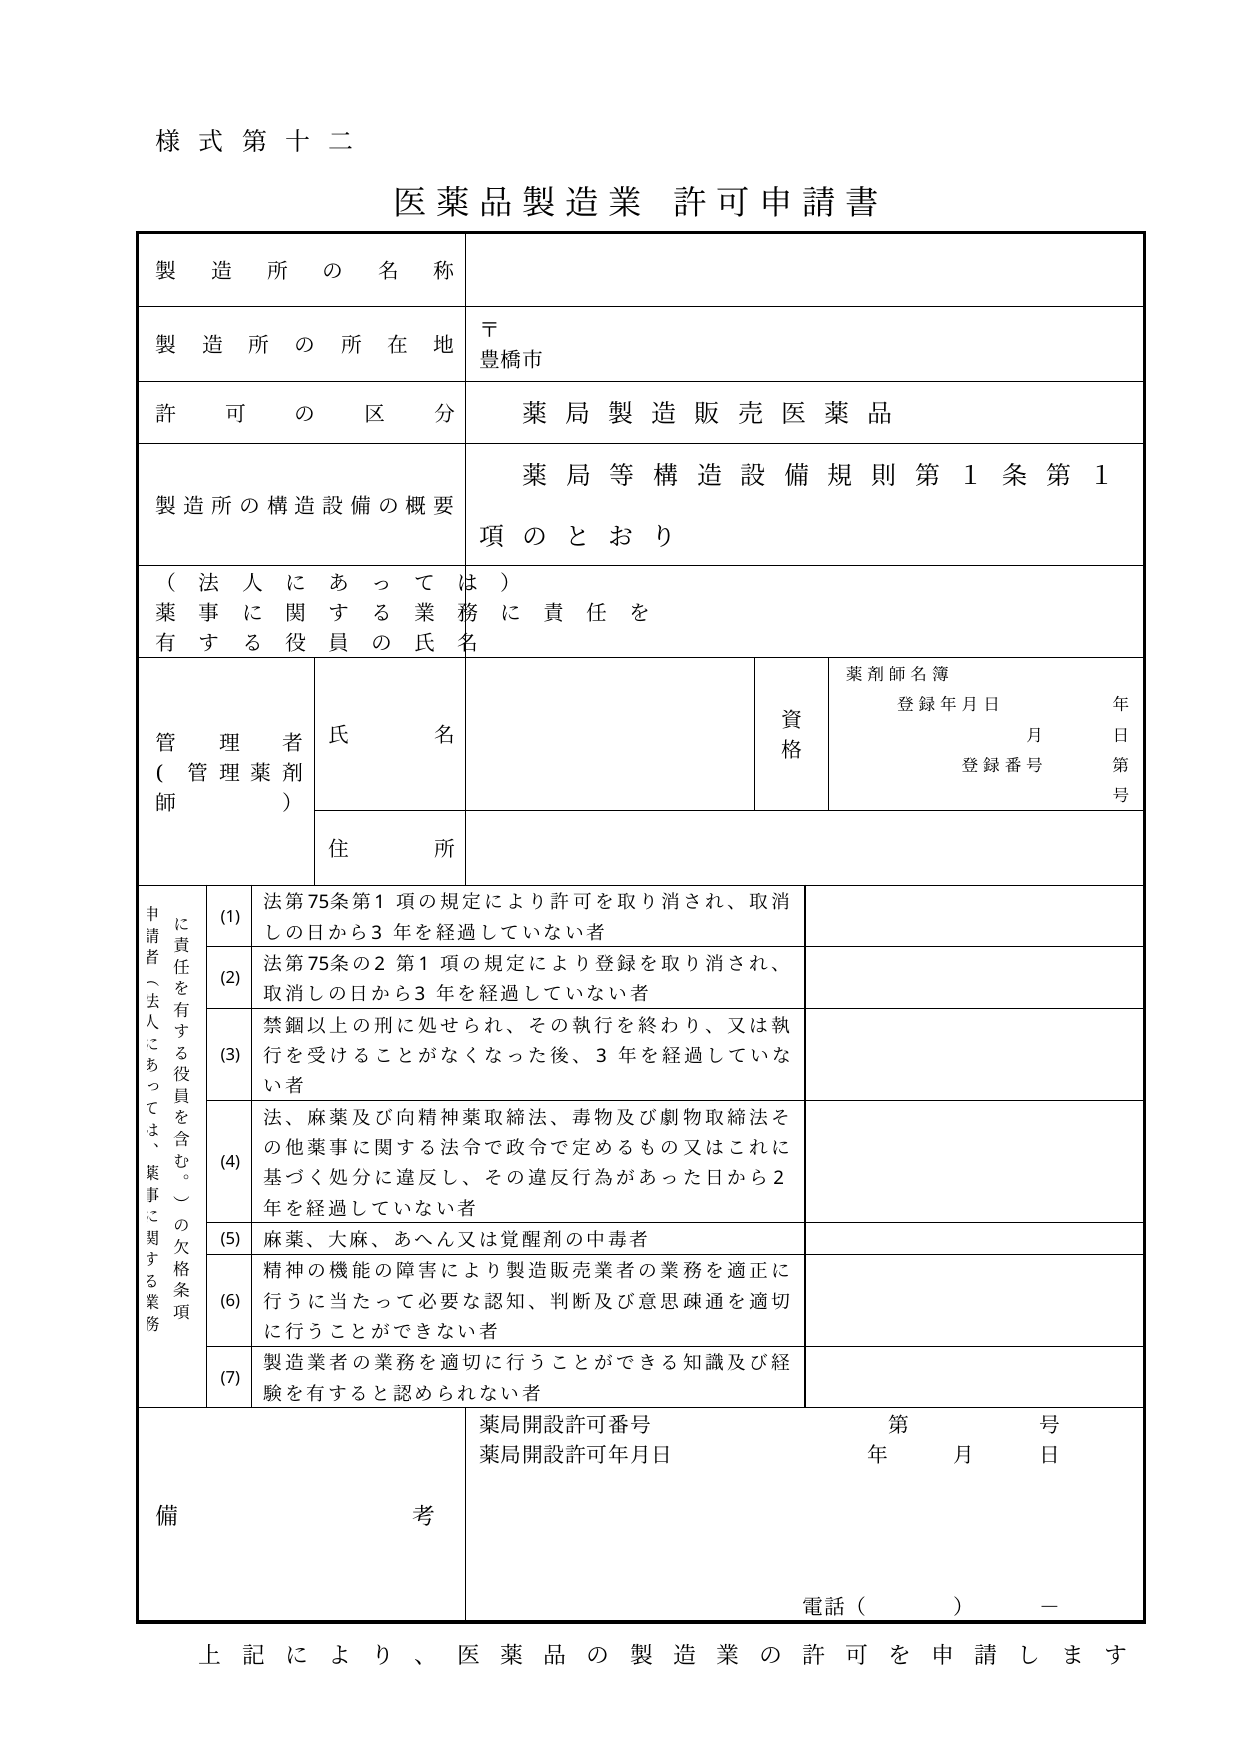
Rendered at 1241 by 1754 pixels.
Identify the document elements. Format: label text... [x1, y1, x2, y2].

table_cell (4) [207, 1101, 251, 1222]
table_cell 管理者 (管理薬剤師） [139, 658, 314, 884]
table_cell (7) [207, 1347, 251, 1407]
table_cell 薬局製造販売医薬品 [466, 382, 1143, 443]
table_cell 備考 [139, 1408, 465, 1620]
text 上記により、医薬品の製造業の許可を申請します。 [156, 1624, 1126, 1684]
table_cell 薬局等構造設備規則第１条第１項のとおり [466, 444, 1143, 565]
table_cell (5) [207, 1223, 251, 1253]
table_cell [806, 1347, 1143, 1407]
table_cell [806, 1223, 1143, 1253]
table_cell [806, 947, 1143, 1008]
table_cell (6) [207, 1255, 251, 1346]
table_cell 精神の機能の障害により製造販売業者の業務を適正に行うに当たって必要な認知、判断及び意思疎通を適切に行うことができない者 [252, 1255, 804, 1346]
table_cell [806, 886, 1143, 946]
table_cell 資格 [755, 658, 828, 809]
table_cell 禁錮以上の刑に処せられ、その執行を終わり、又は執行を受けることがなくなった後、3年を経過していない者 [252, 1009, 804, 1100]
table_cell 許可の区分 [139, 382, 465, 443]
text 医薬品製造業 許可申請書 [156, 170, 1126, 231]
table_cell 〒 豊橋市 [466, 307, 1143, 381]
table_cell 法第75条第1項の規定により許可を取り消され、取消しの日から3年を経過していない者 [252, 886, 804, 946]
table_cell に責任を有する役員を含む。）の欠格条項 申請者（法人にあっては、薬事に関する業務 [139, 886, 206, 1407]
table_header 製造所の名称 [139, 234, 465, 306]
table_cell 氏名 [315, 658, 465, 809]
table_cell [466, 811, 1143, 884]
table_header [466, 234, 1143, 306]
table_cell 住所 [315, 811, 465, 884]
table_cell 法第75条の2第1項の規定により登録を取り消され、取消しの日から3年を経過していない者 [252, 947, 804, 1008]
table_cell (3) [207, 1009, 251, 1100]
table_cell 麻薬、大麻、あへん又は覚醒剤の中毒者 [252, 1223, 804, 1253]
table_cell 製造所の所在地 [139, 307, 465, 381]
table_cell (1) [207, 886, 251, 946]
table_cell (2) [207, 947, 251, 1008]
table_cell [466, 566, 1143, 657]
table_cell 薬剤師名簿 登録年月日 年 月 日 登録番号 第 号 [829, 658, 1143, 809]
text 様式第十二 [156, 109, 1126, 170]
table_cell [806, 1009, 1143, 1100]
table_cell [466, 658, 754, 809]
table_cell 製造業者の業務を適切に行うことができる知識及び経験を有すると認められない者 [252, 1347, 804, 1407]
table_cell （法人にあっては） 薬事に関する業務に責任を 有する役員の氏名 [139, 566, 465, 657]
table_cell 薬局開設許可番号 第 号 薬局開設許可年月日 年 月 日 電話（ ） － [466, 1408, 1143, 1620]
table_cell 法、麻薬及び向精神薬取締法、毒物及び劇物取締法その他薬事に関する法令で政令で定めるもの又はこれに基づく処分に違反し、その違反行為があった日から2年を経過していない者 [252, 1101, 804, 1222]
table_cell 製造所の構造設備の概要 [139, 444, 465, 565]
table_cell [806, 1255, 1143, 1346]
table_cell [806, 1101, 1143, 1222]
